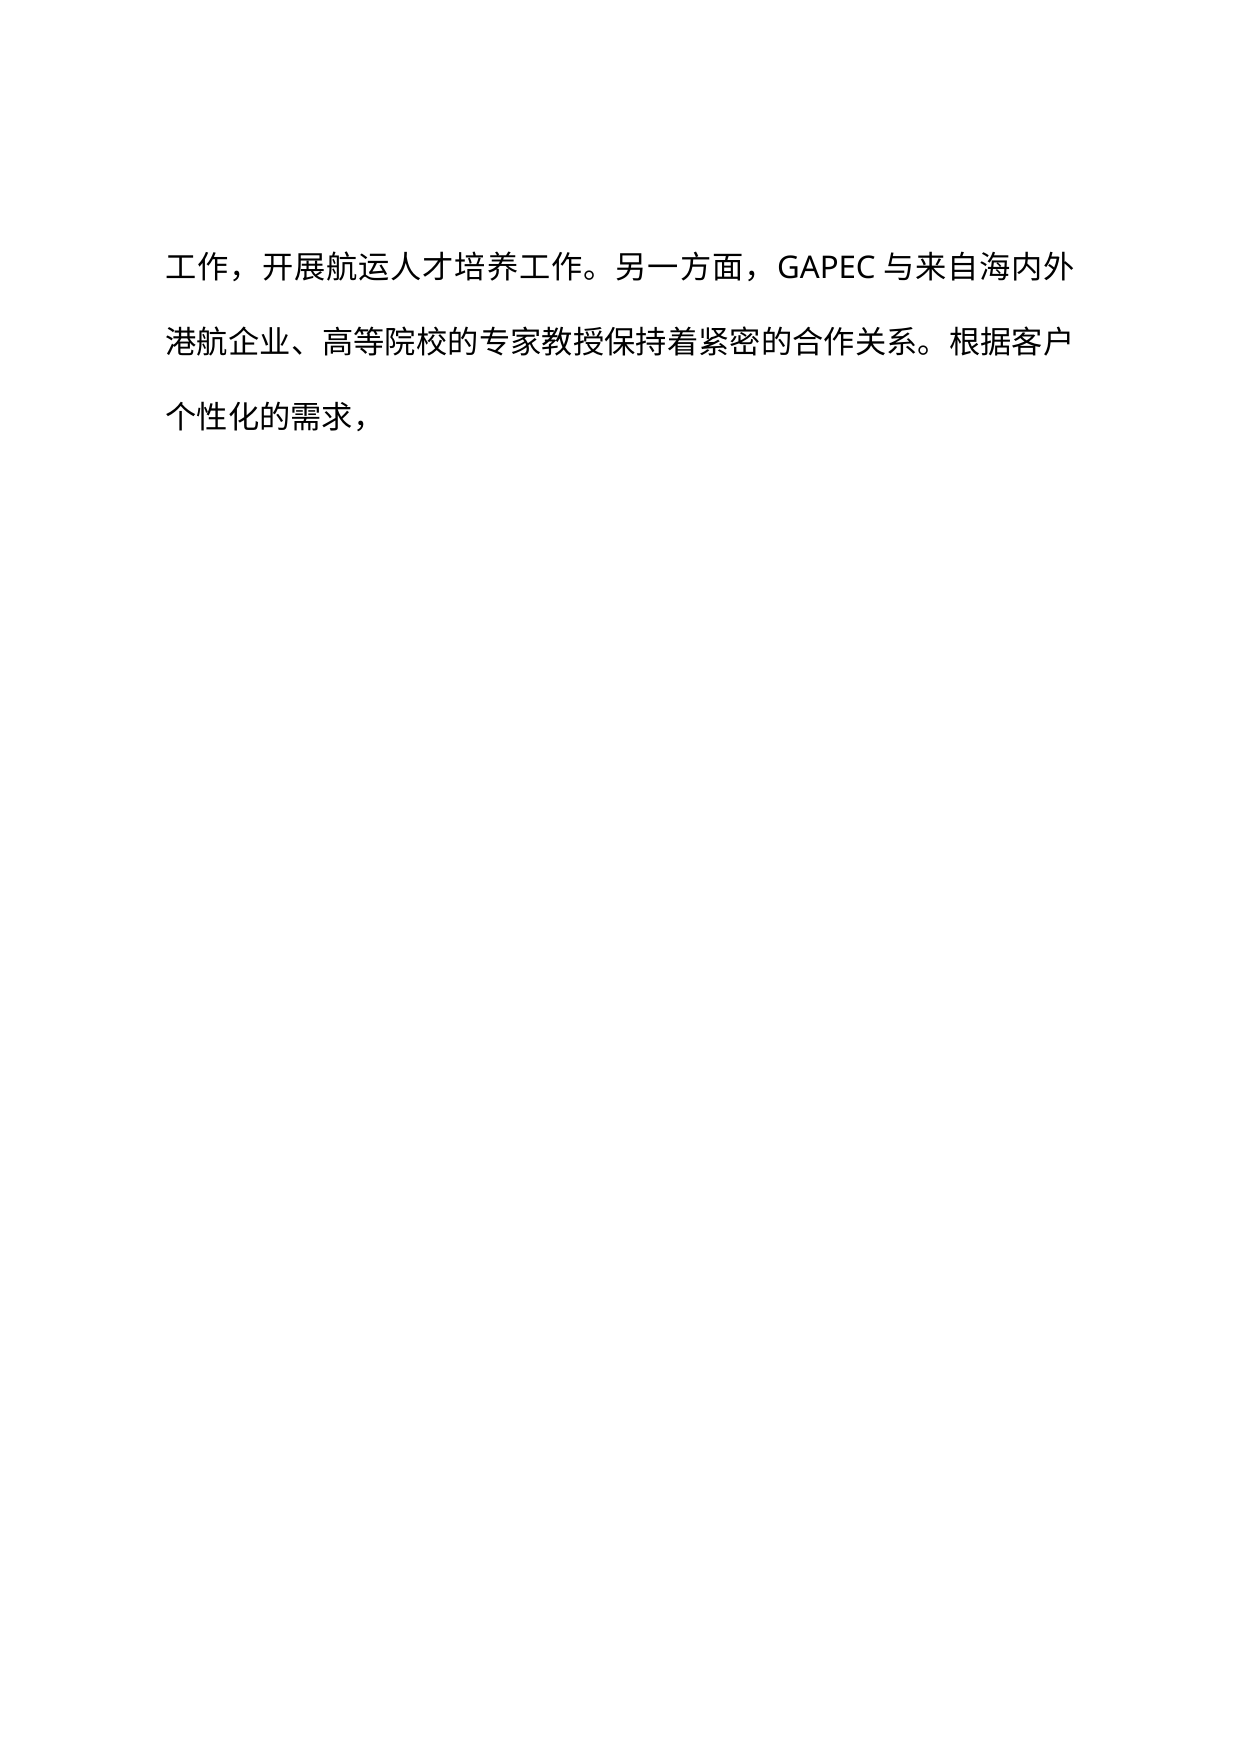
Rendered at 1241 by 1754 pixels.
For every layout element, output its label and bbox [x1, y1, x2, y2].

text [165, 233, 1075, 447]
